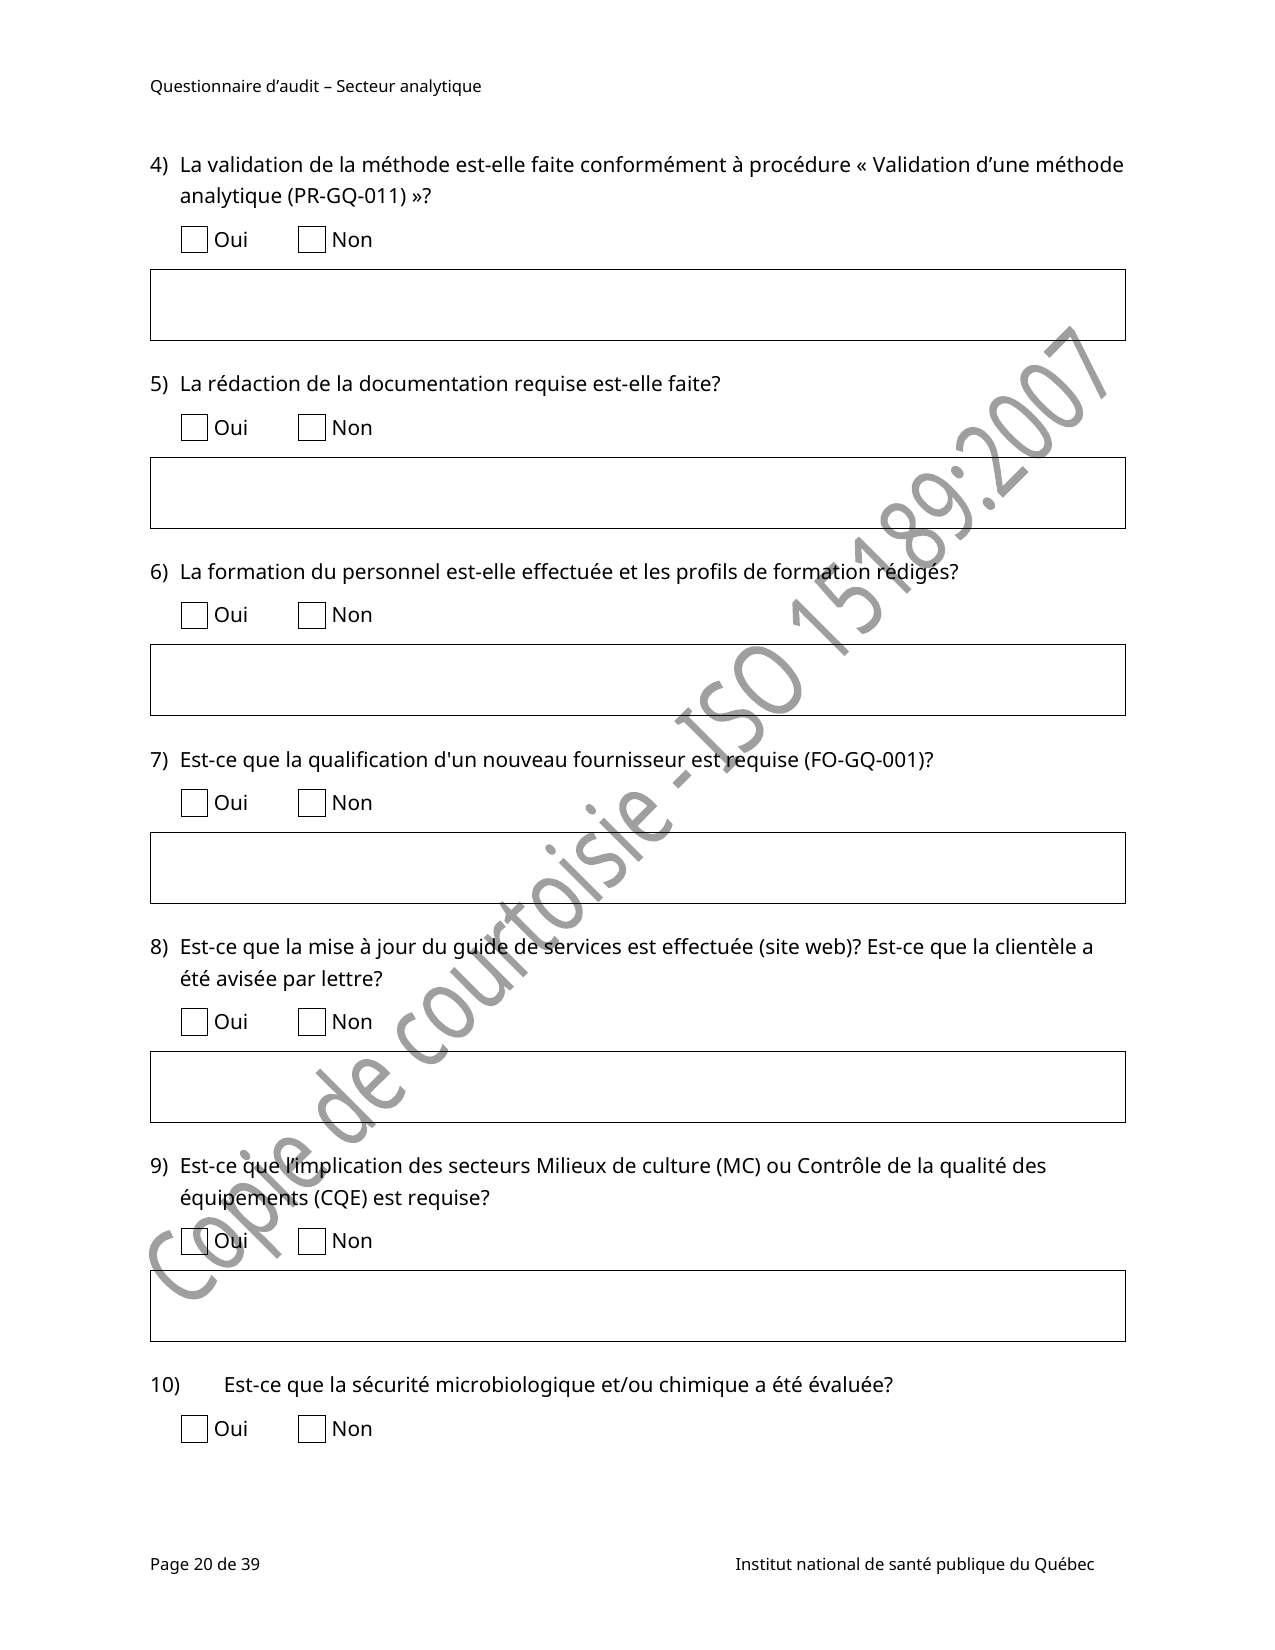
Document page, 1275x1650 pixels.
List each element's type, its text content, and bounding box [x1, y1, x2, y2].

list Oui Non [179, 1414, 1125, 1443]
text Est-ce que la sécurité microbiologique et/ou chimique a été évaluée? [150, 1371, 1125, 1399]
text La formation du personnel est-elle effectuée et les profils de formation rédigés? [150, 557, 1125, 585]
list Oui Non [179, 225, 1125, 253]
text Est-ce que la mise à jour du guide de services est effectuée (site web)? Est-ce que la clientèle a été avisée par lettre? [150, 932, 1125, 992]
table_header [151, 1052, 1125, 1122]
list Oui Non [179, 413, 1125, 441]
text Est-ce que la qualification d'un nouveau fournisseur est requise (FO-GQ-001)? [150, 745, 1125, 773]
text La validation de la méthode est-elle faite conformément à procédure « Validation d’une méthode analytique (PR-GQ-011) »? [150, 150, 1125, 210]
list Oui Non [179, 788, 1125, 817]
list Oui Non [179, 1227, 1125, 1255]
table_header [151, 1271, 1125, 1341]
table_header [151, 270, 1125, 339]
table_header [151, 458, 1125, 527]
table_header [151, 645, 1125, 715]
table_header [151, 833, 1125, 903]
list Oui Non [179, 601, 1125, 629]
list Oui Non [179, 1007, 1125, 1036]
text La rédaction de la documentation requise est-elle faite? [150, 369, 1125, 397]
text Est-ce que l’implication des secteurs Milieux de culture (MC) ou Contrôle de la qualité des équipements (CQE) est requise? [150, 1152, 1125, 1211]
